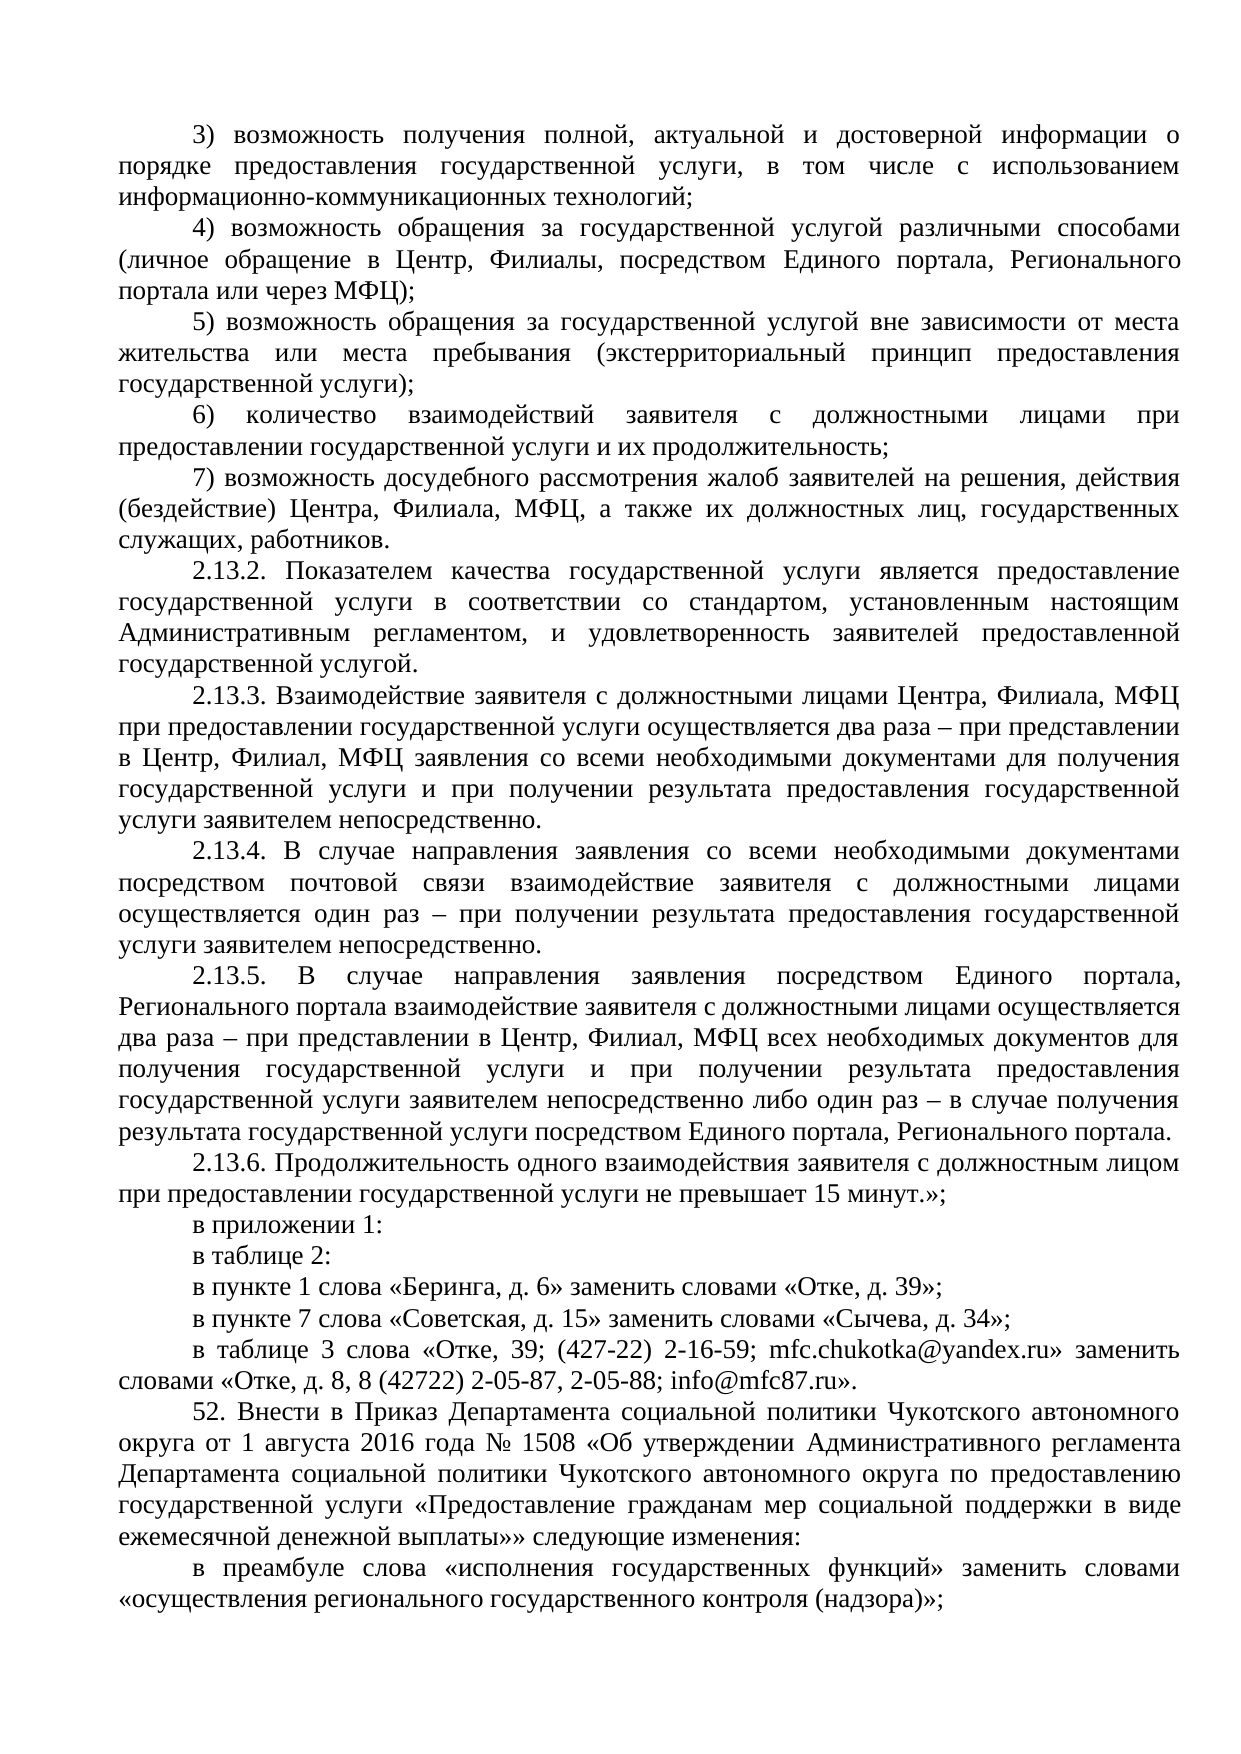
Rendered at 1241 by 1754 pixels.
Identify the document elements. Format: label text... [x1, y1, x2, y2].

text в пункте 1 слова «Беринга, д. 6» заменить словами «Отке, д. 39»; [118, 1271, 1181, 1302]
text 2.13.6. Продолжительность одного взаимодействия заявителя с должностным лицом при предоставлении государственной услуги не превышает 15 минут.»; [118, 1146, 1181, 1208]
text 5) возможность обращения за государственной услугой вне зависимости от места жительства или места пребывания (экстерриториальный принцип предоставления государственной услуги); [118, 305, 1181, 398]
text в приложении 1: [118, 1208, 1181, 1239]
text 2.13.5. В случае направления заявления посредством Единого портала, Регионального портала взаимодействие заявителя с должностными лицами осуществляется два раза – при представлении в Центр, Филиал, МФЦ всех необходимых документов для получения государственной услуги и при получении результата предоставления государственной услуги заявителем непосредственно либо один раз – в случае получения результата государственной услуги посредством Единого портала, Регионального портала. [118, 959, 1181, 1146]
text 6) количество взаимодействий заявителя с должностными лицами при предоставлении государственной услуги и их продолжительность; [118, 398, 1181, 461]
text 52. Внести в Приказ Департамента социальной политики Чукотского автономного округа от 1 августа 2016 года № 1508 «Об утверждении Административного регламента Департамента социальной политики Чукотского автономного округа по предоставлению государственной услуги «Предоставление гражданам мер социальной поддержки в виде ежемесячной денежной выплаты»» следующие изменения: [118, 1395, 1181, 1551]
text 2.13.4. В случае направления заявления со всеми необходимыми документами посредством почтовой связи взаимодействие заявителя с должностными лицами осуществляется один раз – при получении результата предоставления государственной услуги заявителем непосредственно. [118, 834, 1181, 959]
text в таблице 3 слова «Отке, 39; (427-22) 2-16-59; mfc.chukotka@yandex.ru» заменить словами «Отке, д. 8, 8 (42722) 2-05-87, 2-05-88; info@mfc87.ru». [118, 1333, 1181, 1395]
text в преамбуле слова «исполнения государственных функций» заменить словами «осуществления регионального государственного контроля (надзора)»; [118, 1551, 1181, 1613]
text 4) возможность обращения за государственной услугой различными способами (личное обращение в Центр, Филиалы, посредством Единого портала, Регионального портала или через МФЦ); [118, 212, 1181, 305]
text 3) возможность получения полной, актуальной и достоверной информации о порядке предоставления государственной услуги, в том числе с использованием информационно-коммуникационных технологий; [118, 118, 1181, 212]
text в пункте 7 слова «Советская, д. 15» заменить словами «Сычева, д. 34»; [118, 1302, 1181, 1333]
text 2.13.2. Показателем качества государственной услуги является предоставление государственной услуги в соответствии со стандартом, установленным настоящим Административным регламентом, и удовлетворенность заявителей предоставленной государственной услугой. [118, 554, 1181, 679]
text 7) возможность досудебного рассмотрения жалоб заявителей на решения, действия (бездействие) Центра, Филиала, МФЦ, а также их должностных лиц, государственных служащих, работников. [118, 461, 1181, 554]
text 2.13.3. Взаимодействие заявителя с должностными лицами Центра, Филиала, МФЦ при предоставлении государственной услуги осуществляется два раза – при представлении в Центр, Филиал, МФЦ заявления со всеми необходимыми документами для получения государственной услуги и при получении результата предоставления государственной услуги заявителем непосредственно. [118, 679, 1181, 834]
text в таблице 2: [118, 1239, 1181, 1271]
